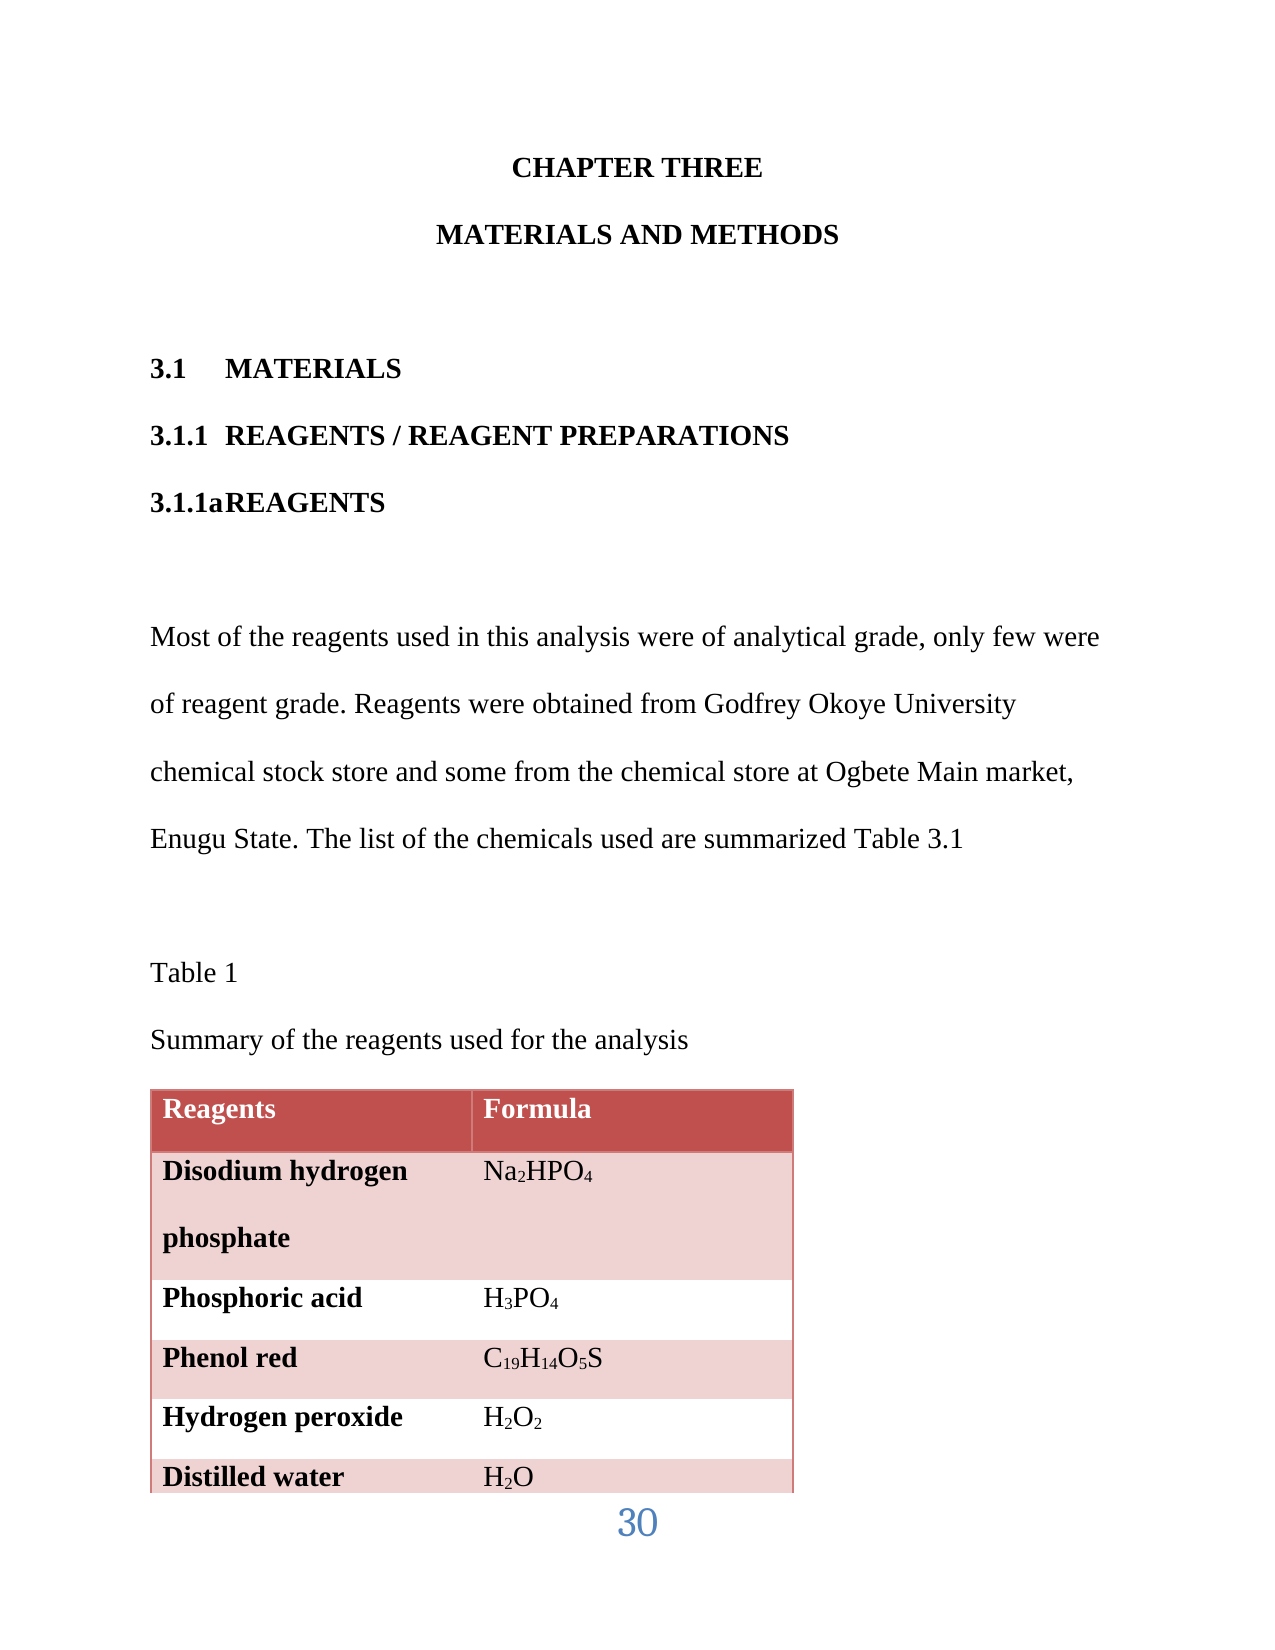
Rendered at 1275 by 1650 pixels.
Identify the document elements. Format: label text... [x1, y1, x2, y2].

text Most of the reagents used in this analysis were of analytical grade, only few were of reagent grade. Reagents were obtained from Godfrey Okoye University chemical stock store and some from the chemical store at Ogbete Main market, Enugu State. The list of the chemicals used are summarized Table 3.1 [150, 619, 1125, 854]
table_cell Disodium hydrogen phosphate [152, 1153, 472, 1280]
table_cell C19H14O5S [472, 1340, 792, 1399]
text 3.1.1a REAGENTS [150, 485, 1125, 519]
text Summary of the reagents used for the analysis [150, 1022, 1125, 1056]
table_cell Phenol red [152, 1340, 472, 1399]
table_cell Na2HPO4 [472, 1153, 792, 1280]
table_cell Hydrogen peroxide [152, 1400, 472, 1459]
table_cell H2O [472, 1459, 792, 1493]
table_cell H3PO4 [472, 1280, 792, 1340]
text 3.1.1 REAGENTS / REAGENT PREPARATIONS [150, 418, 1125, 452]
text CHAPTER THREE [150, 150, 1125, 183]
text Table 1 [150, 955, 1125, 988]
table_header Formula [473, 1091, 792, 1151]
text MATERIALS AND METHODS [150, 217, 1125, 251]
table_cell Phosphoric acid [152, 1280, 472, 1340]
text 3.1 MATERIALS [150, 351, 1125, 385]
table_cell Distilled water [152, 1459, 472, 1493]
table_cell H2O2 [472, 1400, 792, 1459]
table_header Reagents [152, 1091, 471, 1151]
